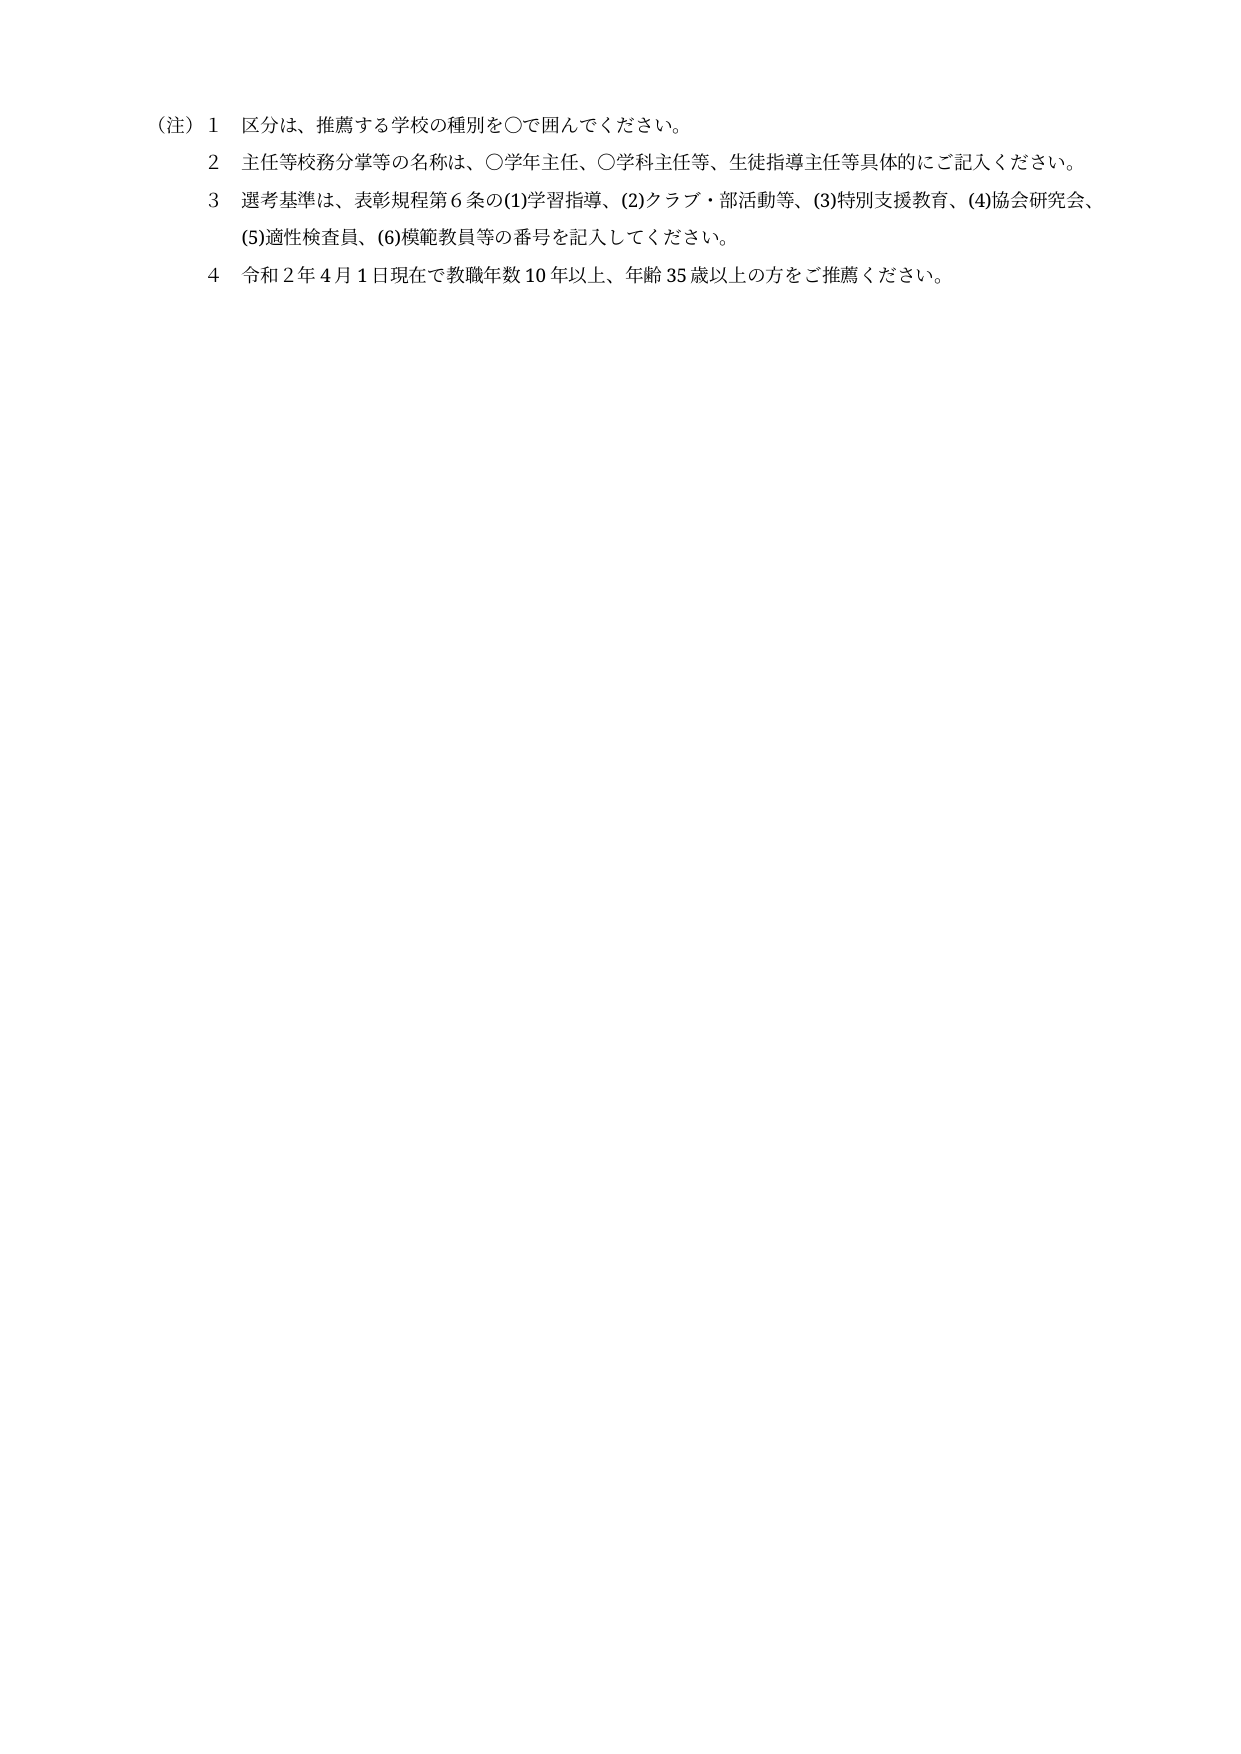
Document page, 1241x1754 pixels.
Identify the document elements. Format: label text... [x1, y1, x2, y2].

text ３ 選考基準は、表彰規程第６条の(1)学習指導、(2)クラブ・部活動等、(3)特別支援教育、(4)協会研究会、(5)適性検査員、(6)模範教員等の番号を記入してください。 [148, 180, 1092, 255]
text ４ 令和２年4月1日現在で教職年数10年以上、年齢35歳以上の方をご推薦ください。 [148, 255, 1092, 293]
text （注）１ 区分は、推薦する学校の種別を○で囲んでください。 [148, 105, 1092, 143]
text ２ 主任等校務分掌等の名称は、○学年主任、○学科主任等、生徒指導主任等具体的にご記入ください。 [148, 143, 1092, 180]
